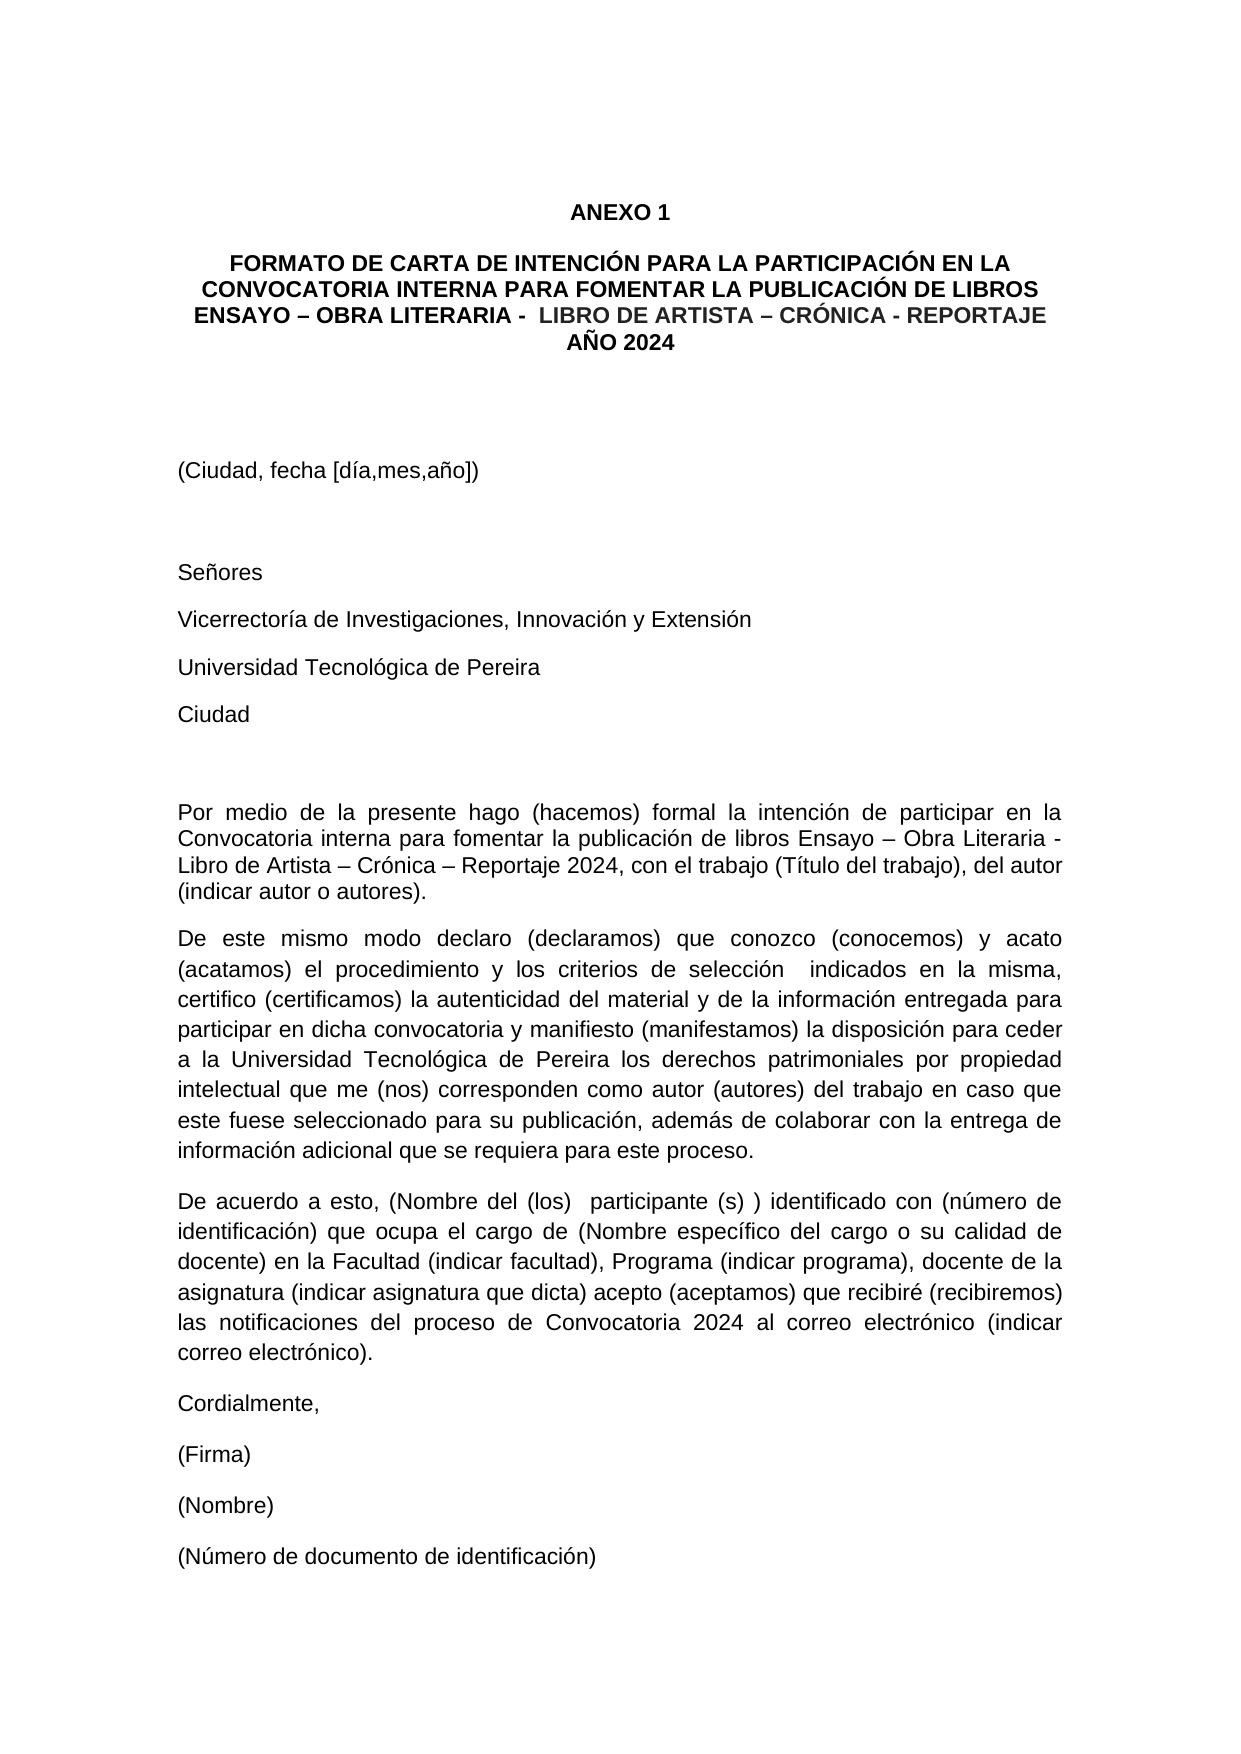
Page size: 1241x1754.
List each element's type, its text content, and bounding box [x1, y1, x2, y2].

text Universidad Tecnológica de Pereira [177, 654, 1063, 680]
text Ciudad [177, 701, 1063, 727]
text Cordialmente, [177, 1390, 1063, 1416]
text FORMATO DE CARTA DE INTENCIÓN PARA LA PARTICIPACIÓN EN LA CONVOCATORIA INTERNA PARA FOMENTAR LA PUBLICACIÓN DE LIBROS ENSAYO – OBRA LITERARIA - LIBRO DE ARTISTA – CRÓNICA - REPORTAJE AÑO 2024 [177, 250, 1063, 355]
text Señores [177, 559, 1063, 586]
text De este mismo modo declaro (declaramos) que conozco (conocemos) y acato (acatamos) el procedimiento y los criterios de selección indicados en la misma, certifico (certificamos) la autenticidad del material y de la información entregada para participar en dicha convocatoria y manifiesto (manifestamos) la disposición para ceder a la Universidad Tecnológica de Pereira los derechos patrimoniales por propiedad intelectual que me (nos) corresponden como autor (autores) del trabajo en caso que este fuese seleccionado para su publicación, además de colaborar con la entrega de información adicional que se requiera para este proceso. [177, 925, 1063, 1163]
text ANEXO 1 [177, 199, 1063, 225]
text Vicerrectoría de Investigaciones, Innovación y Extensión [177, 606, 1063, 633]
text (Ciudad, fecha [día,mes,año]) [177, 457, 1063, 483]
text De acuerdo a esto, (Nombre del (los) participante (s) ) identificado con (número de identificación) que ocupa el cargo de (Nombre específico del cargo o su calidad de docente) en la Facultad (indicar facultad), Programa (indicar programa), docente de la asignatura (indicar asignatura que dicta) acepto (aceptamos) que recibiré (recibiremos) las notificaciones del proceso de Convocatoria 2024 al correo electrónico (indicar correo electrónico). [177, 1188, 1063, 1365]
text (Firma) [177, 1441, 1063, 1467]
text (Nombre) [177, 1492, 1063, 1518]
text (Número de documento de identificación) [177, 1543, 1063, 1569]
text Por medio de la presente hago (hacemos) formal la intención de participar en la Convocatoria interna para fomentar la publicación de libros Ensayo – Obra Literaria - Libro de Artista – Crónica – Reportaje 2024, con el trabajo (Título del trabajo), del autor (indicar autor o autores). [177, 799, 1063, 904]
